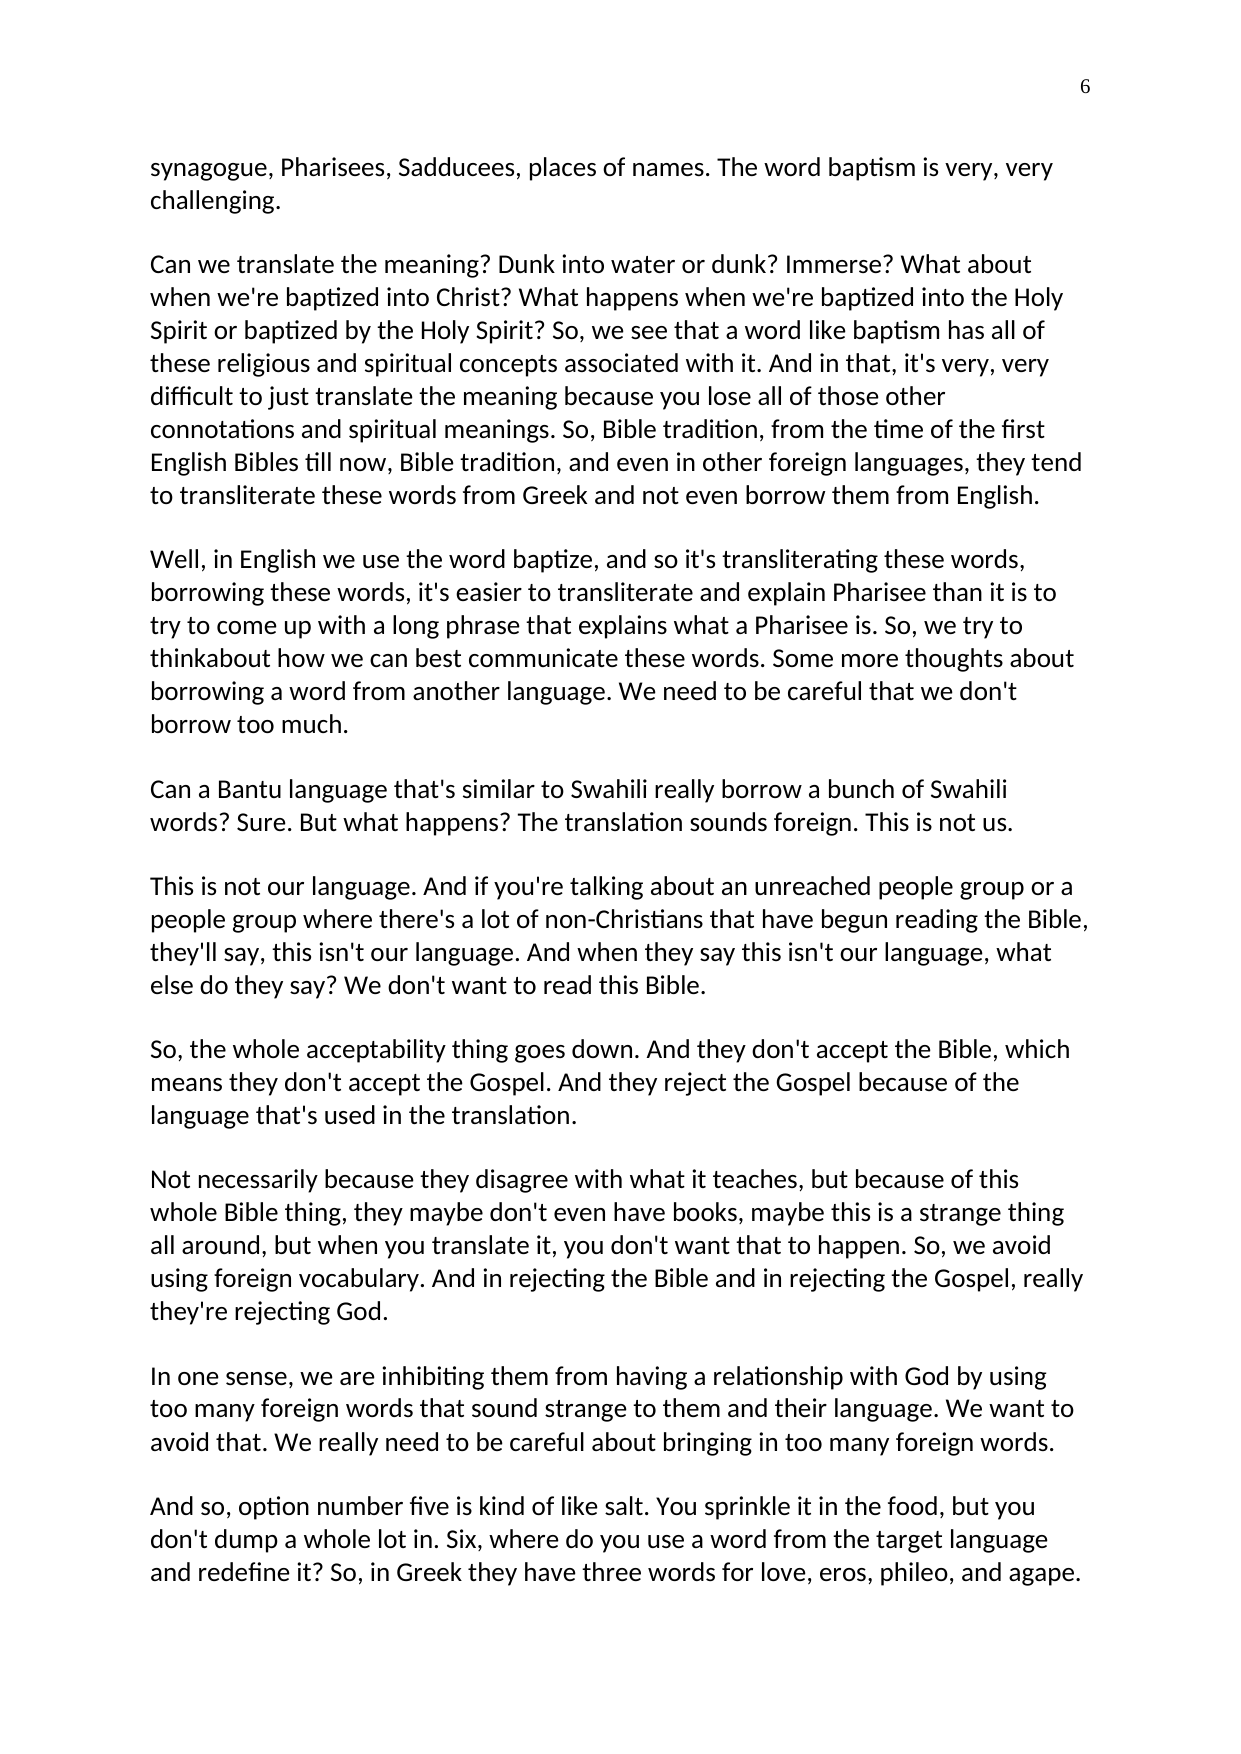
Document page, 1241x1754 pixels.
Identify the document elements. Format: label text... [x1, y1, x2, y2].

text And so, option number five is kind of like salt. You sprinkle it in the food, but you don't dump a whole lot in. Six, where do you use a word from the target language and redefine it? So, in Greek they have three words for love, eros, phileo, and agape. [150, 1489, 1090, 1588]
text Well, in English we use the word baptize, and so it's transliterating these words, borrowing these words, it's easier to transliterate and explain Pharisee than it is to try to come up with a long phrase that explains what a Pharisee is. So, we try to thinkabout how we can best communicate these words. Some more thoughts about borrowing a word from another language. We need to be careful that we don't borrow too much. [150, 542, 1090, 741]
text In one sense, we are inhibiting them from having a relationship with God by using too many foreign words that sound strange to them and their language. We want to avoid that. We really need to be careful about bringing in too many foreign words. [150, 1359, 1090, 1458]
text Can we translate the meaning? Dunk into water or dunk? Immerse? What about when we're baptized into Christ? What happens when we're baptized into the Holy Spirit or baptized by the Holy Spirit? So, we see that a word like baptism has all of these religious and spiritual concepts associated with it. And in that, it's very, very difficult to just translate the meaning because you lose all of those other connotations and spiritual meanings. So, Bible tradition, from the time of the first English Bibles till now, Bible tradition, and even in other foreign languages, they tend to transliterate these words from Greek and not even borrow them from English. [150, 247, 1090, 511]
text This is not our language. And if you're talking about an unreached people group or a people group where there's a lot of non-Christians that have begun reading the Bible, they'll say, this isn't our language. And when they say this isn't our language, what else do they say? We don't want to read this Bible. [150, 869, 1090, 1001]
text Not necessarily because they disagree with what it teaches, but because of this whole Bible thing, they maybe don't even have books, maybe this is a strange thing all around, but when you translate it, you don't want that to happen. So, we avoid using foreign vocabulary. And in rejecting the Bible and in rejecting the Gospel, really they're rejecting God. [150, 1162, 1090, 1327]
text Can a Bantu language that's similar to Swahili really borrow a bunch of Swahili words? Sure. But what happens? The translation sounds foreign. This is not us. [150, 772, 1090, 838]
text So, the whole acceptability thing goes down. And they don't accept the Bible, which means they don't accept the Gospel. And they reject the Gospel because of the language that's used in the translation. [150, 1032, 1090, 1131]
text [150, 150, 1090, 216]
